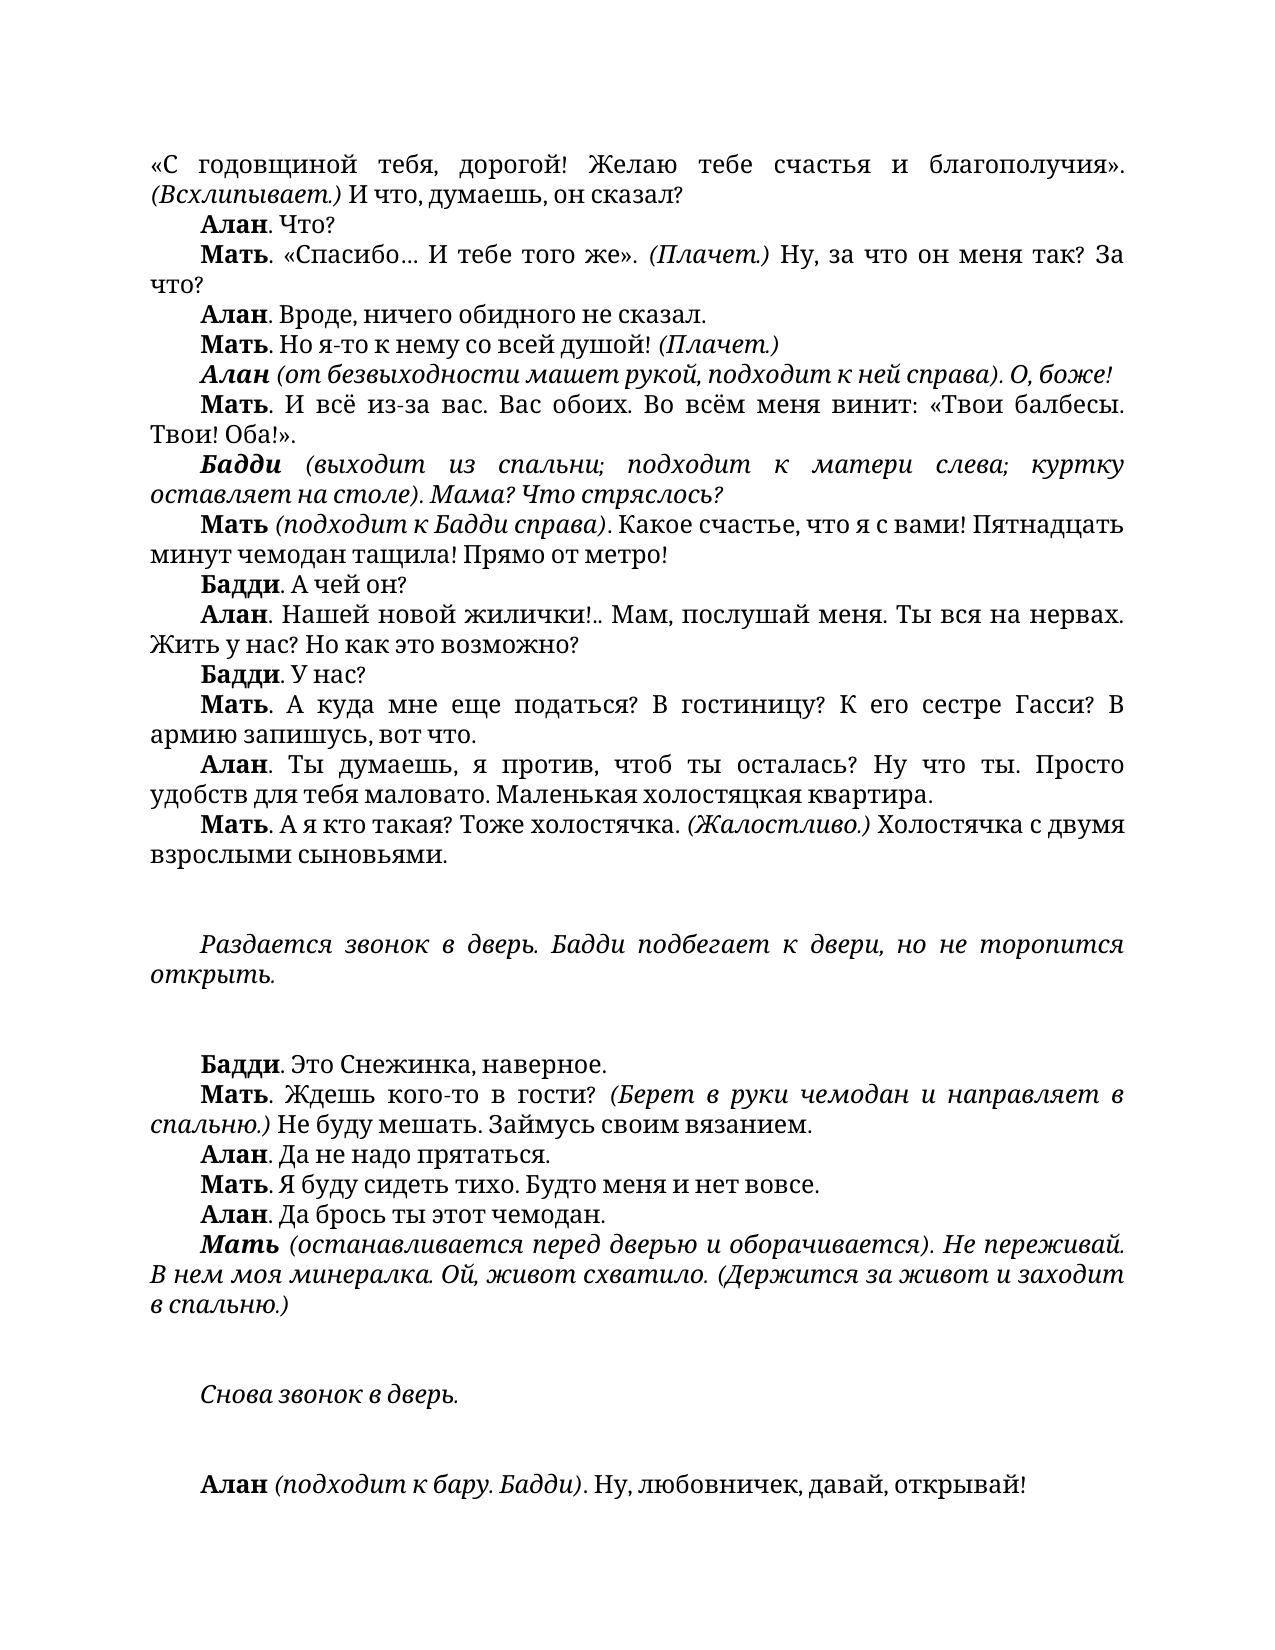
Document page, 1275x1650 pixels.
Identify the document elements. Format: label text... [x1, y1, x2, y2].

text Бадди. У нас? [150, 660, 1125, 690]
text Раздается звонок в дверь. Бадди подбегает к двери, но не торопится открыть. [150, 930, 1125, 990]
text Алан (от безвыходности машет рукой, подходит к ней справа). О, боже! [150, 360, 1125, 390]
text Алан. Вроде, ничего обидного не сказал. [150, 300, 1125, 330]
text Алан. Что? [150, 210, 1125, 240]
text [150, 150, 1125, 210]
text Снова звонок в дверь. [150, 1380, 1125, 1410]
text Алан. Да брось ты этот чемодан. [150, 1200, 1125, 1230]
text Мать. Но я-то к нему со всей душой! (Плачет.) [150, 330, 1125, 360]
text Мать. «Спасибо… И тебе того же». (Плачет.) Ну, за что он меня так? За что? [150, 240, 1125, 300]
text Мать. А я кто такая? Тоже холостячка. (Жалостливо.) Холостячка с двумя взрослыми сыновьями. [150, 810, 1125, 870]
text Мать (останавливается перед дверью и оборачивается). Не переживай. В нем моя минералка. Ой, живот схватило. (Держится за живот и заходит в спальню.) [150, 1230, 1125, 1320]
text Бадди. Это Снежинка, наверное. [150, 1050, 1125, 1080]
text Мать. И всё из-за вас. Вас обоих. Во всём меня винит: «Твои балбесы. Твои! Оба!». [150, 390, 1125, 450]
text Мать. А куда мне еще податься? В гостиницу? К его сестре Гасси? В армию запишусь, вот что. [150, 690, 1125, 750]
text Алан. Нашей новой жилички!.. Мам, послушай меня. Ты вся на нервах. Жить у нас? Но как это возможно? [150, 600, 1125, 660]
text Мать (подходит к Бадди справа). Какое счастье, что я с вами! Пятнадцать минут чемодан тащила! Прямо от метро! [150, 510, 1125, 570]
text Алан. Ты думаешь, я против, чтоб ты осталась? Ну что ты. Просто удобств для тебя маловато. Маленькая холостяцкая квартира. [150, 750, 1125, 810]
text Бадди. А чей он? [150, 570, 1125, 600]
text Бадди (выходит из спальни; подходит к матери слева; куртку оставляет на столе). Мама? Что стряслось? [150, 450, 1125, 510]
text Алан (подходит к бару. Бадди). Ну, любовничек, давай, открывай! [150, 1470, 1125, 1500]
text Мать. Ждешь кого-то в гости? (Берет в руки чемодан и направляет в спальню.) Не буду мешать. Займусь своим вязанием. [150, 1080, 1125, 1140]
text Алан. Да не надо прятаться. [150, 1140, 1125, 1170]
text Мать. Я буду сидеть тихо. Будто меня и нет вовсе. [150, 1170, 1125, 1200]
